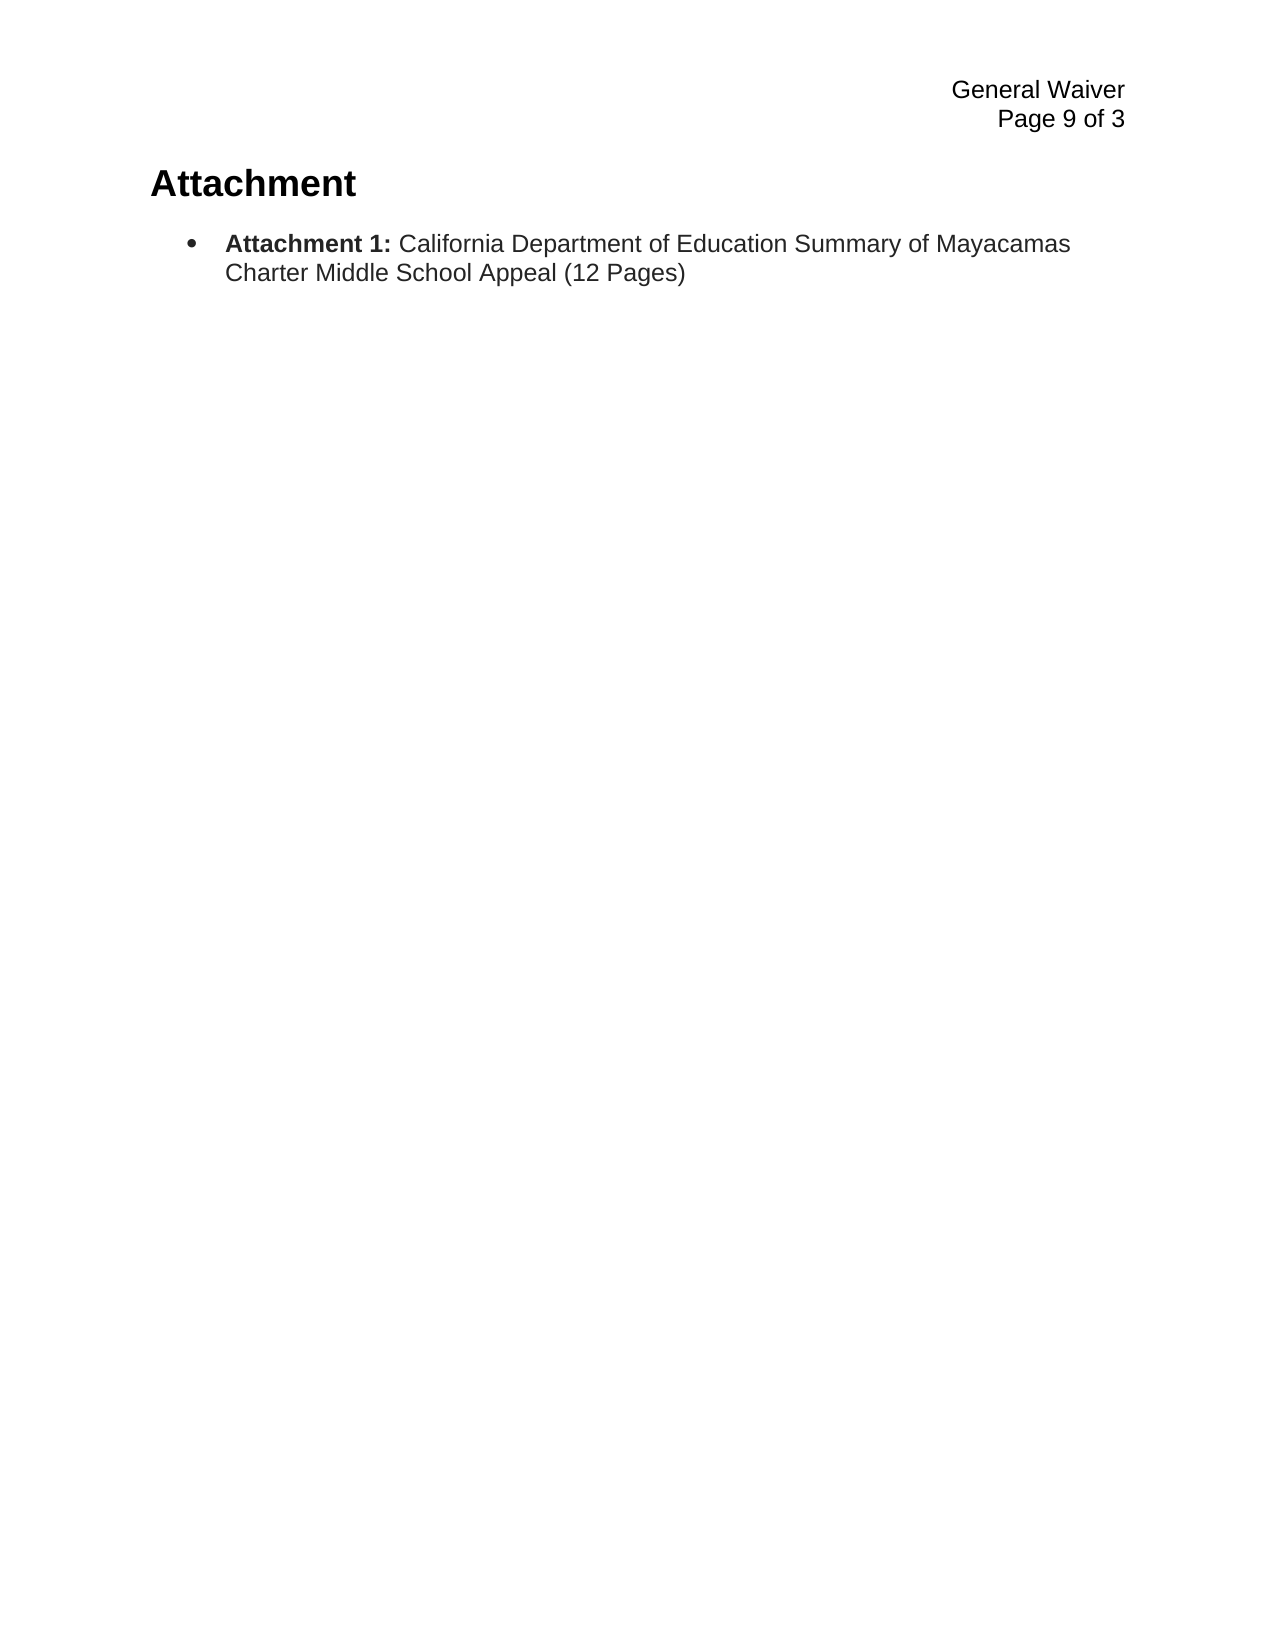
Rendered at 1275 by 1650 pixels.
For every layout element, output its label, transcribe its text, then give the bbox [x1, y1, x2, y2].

list Attachment 1: California Department of Education Summary of Mayacamas Charter Middle School Appeal (12 Pages) [187, 229, 1125, 287]
subtitle Attachment [150, 161, 1125, 204]
